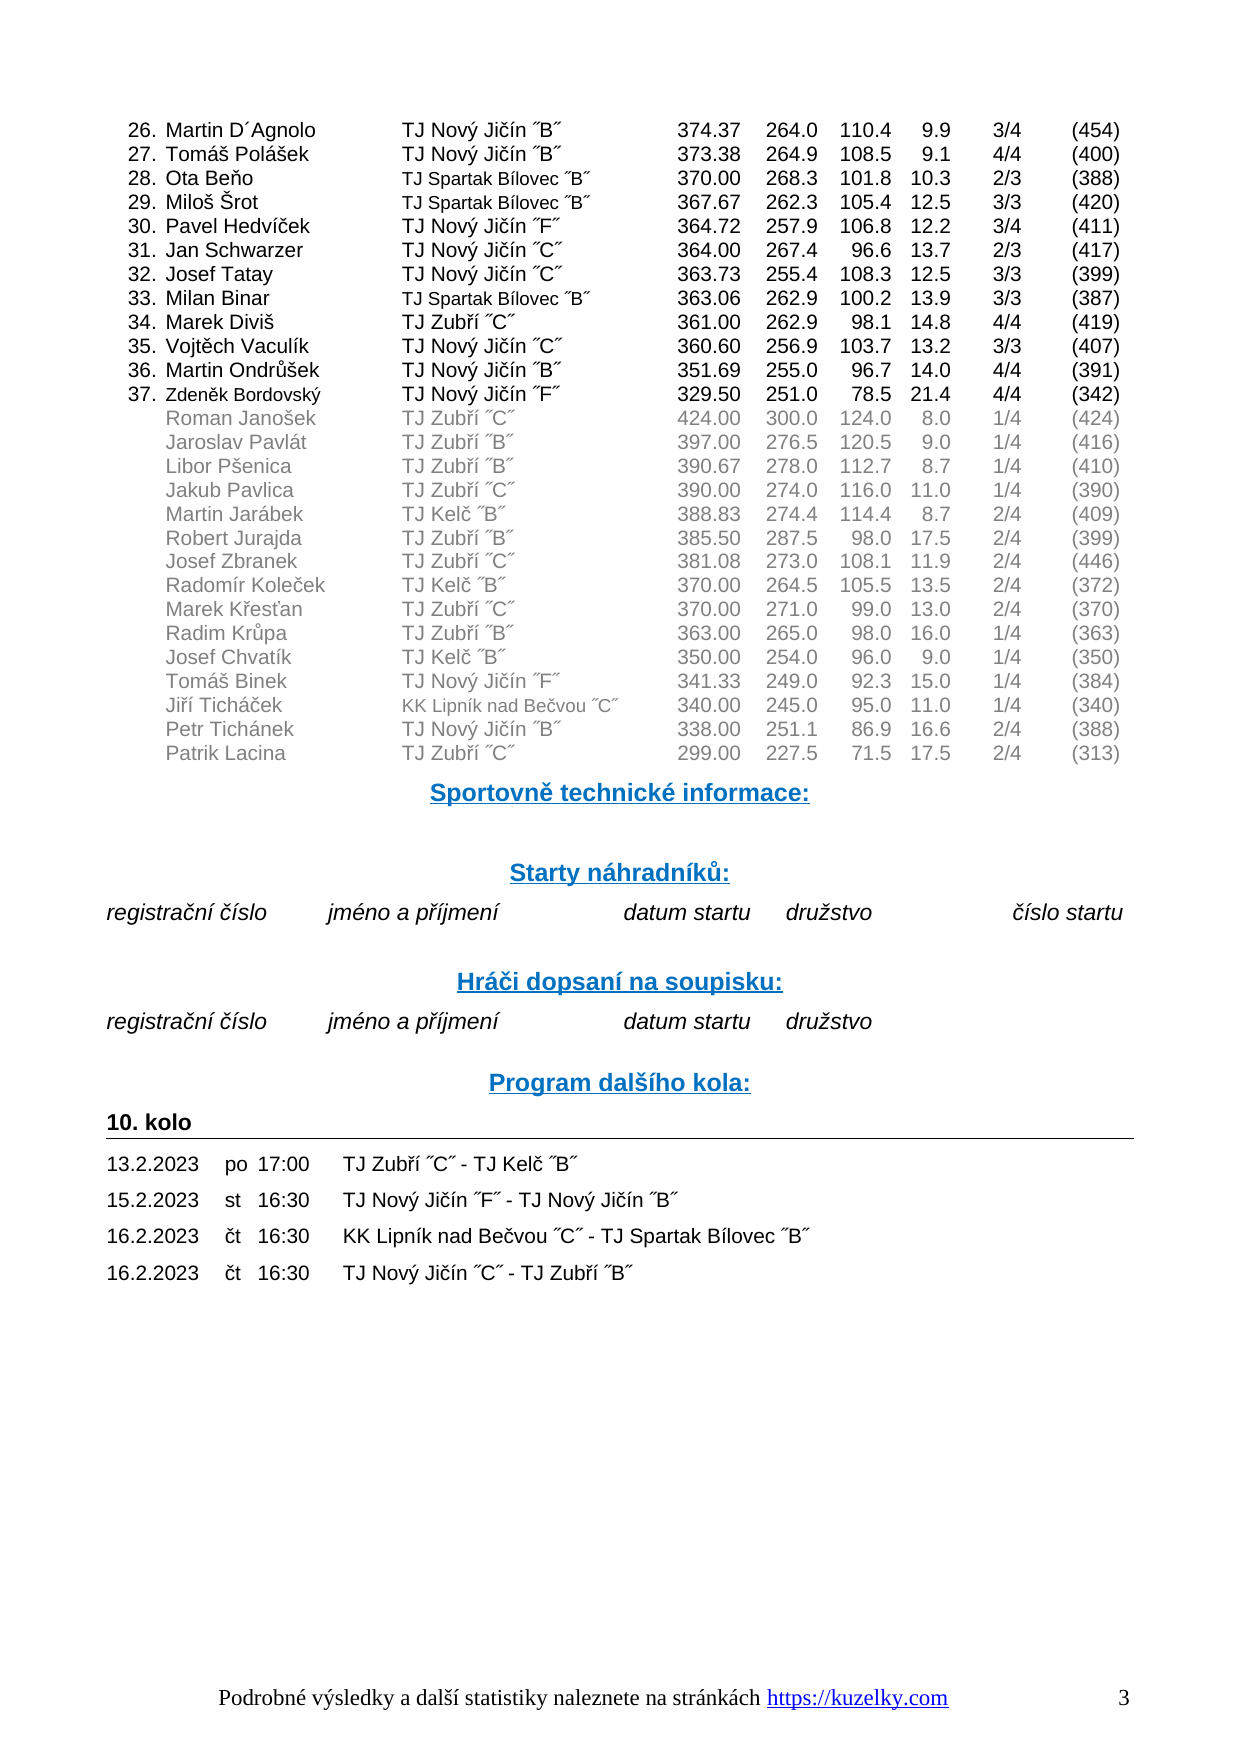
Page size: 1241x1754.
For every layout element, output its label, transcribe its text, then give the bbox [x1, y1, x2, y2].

text Jaroslav Pavlát TJ Zubří ˝B˝ 397.00 276.5 120.5 9.0 1/4 (416) [106, 429, 1134, 453]
text 27. Tomáš Polášek TJ Nový Jičín ˝B˝ 373.38 264.9 108.5 9.1 4/4 (400) [106, 142, 1134, 166]
text Tomáš Binek TJ Nový Jičín ˝F˝ 341.33 249.0 92.3 15.0 1/4 (384) [106, 669, 1134, 693]
text 36. Martin Ondrůšek TJ Nový Jičín ˝B˝ 351.69 255.0 96.7 14.0 4/4 (391) [106, 358, 1134, 382]
text 34. Marek Diviš TJ Zubří ˝C˝ 361.00 262.9 98.1 14.8 4/4 (419) [106, 310, 1134, 334]
text Robert Jurajda TJ Zubří ˝B˝ 385.50 287.5 98.0 17.5 2/4 (399) [106, 525, 1134, 549]
text Libor Pšenica TJ Zubří ˝B˝ 390.67 278.0 112.7 8.7 1/4 (410) [106, 453, 1134, 477]
text 16.2.2023 čt 16:30 KK Lipník nad Bečvou ˝C˝ - TJ Spartak Bílovec ˝B˝ [106, 1224, 1134, 1248]
text Jiří Ticháček KK Lipník nad Bečvou ˝C˝ 340.00 245.0 95.0 11.0 1/4 (340) [106, 693, 1134, 717]
text Petr Tichánek TJ Nový Jičín ˝B˝ 338.00 251.1 86.9 16.6 2/4 (388) [106, 717, 1134, 741]
text 32. Josef Tatay TJ Nový Jičín ˝C˝ 363.73 255.4 108.3 12.5 3/3 (399) [106, 262, 1134, 286]
text Josef Zbranek TJ Zubří ˝C˝ 381.08 273.0 108.1 11.9 2/4 (446) [106, 549, 1134, 573]
text registrační číslo jméno a příjmení datum startu družstvo číslo startu [106, 899, 1134, 925]
text 33. Milan Binar TJ Spartak Bílovec ˝B˝ 363.06 262.9 100.2 13.9 3/3 (387) [106, 286, 1134, 310]
text 16.2.2023 čt 16:30 TJ Nový Jičín ˝C˝ - TJ Zubří ˝B˝ [106, 1261, 1134, 1285]
text Hráči dopsaní na soupisku: [94, 938, 1145, 995]
text 13.2.2023 po 17:00 TJ Zubří ˝C˝ - TJ Kelč ˝B˝ [106, 1151, 1134, 1175]
text 30. Pavel Hedvíček TJ Nový Jičín ˝F˝ 364.72 257.9 106.8 12.2 3/4 (411) [106, 214, 1134, 238]
text Marek Křesťan TJ Zubří ˝C˝ 370.00 271.0 99.0 13.0 2/4 (370) [106, 597, 1134, 621]
text Martin Jarábek TJ Kelč ˝B˝ 388.83 274.4 114.4 8.7 2/4 (409) [106, 501, 1134, 525]
text 31. Jan Schwarzer TJ Nový Jičín ˝C˝ 364.00 267.4 96.6 13.7 2/3 (417) [106, 238, 1134, 262]
text Josef Chvatík TJ Kelč ˝B˝ 350.00 254.0 96.0 9.0 1/4 (350) [106, 645, 1134, 669]
text Jakub Pavlica TJ Zubří ˝C˝ 390.00 274.0 116.0 11.0 1/4 (390) [106, 477, 1134, 501]
text 15.2.2023 st 16:30 TJ Nový Jičín ˝F˝ - TJ Nový Jičín ˝B˝ [106, 1188, 1134, 1212]
text Radim Krůpa TJ Zubří ˝B˝ 363.00 265.0 98.0 16.0 1/4 (363) [106, 621, 1134, 645]
text Radomír Koleček TJ Kelč ˝B˝ 370.00 264.5 105.5 13.5 2/4 (372) [106, 573, 1134, 597]
text 10. kolo [106, 1109, 1134, 1138]
text 35. Vojtěch Vaculík TJ Nový Jičín ˝C˝ 360.60 256.9 103.7 13.2 3/3 (407) [106, 334, 1134, 358]
text 26. Martin D´Agnolo TJ Nový Jičín ˝B˝ 374.37 264.0 110.4 9.9 3/4 (454) [106, 118, 1134, 142]
text 37. Zdeněk Bordovský TJ Nový Jičín ˝F˝ 329.50 251.0 78.5 21.4 4/4 (342) [106, 382, 1134, 406]
text Roman Janošek TJ Zubří ˝C˝ 424.00 300.0 124.0 8.0 1/4 (424) [106, 406, 1134, 429]
text Sportovně technické informace: [94, 777, 1145, 806]
text Starty náhradníků: [94, 858, 1145, 886]
text Program dalšího kola: [94, 1068, 1145, 1097]
text 28. Ota Beňo TJ Spartak Bílovec ˝B˝ 370.00 268.3 101.8 10.3 2/3 (388) [106, 166, 1134, 190]
text registrační číslo jméno a příjmení datum startu družstvo [106, 1008, 1134, 1034]
text 29. Miloš Šrot TJ Spartak Bílovec ˝B˝ 367.67 262.3 105.4 12.5 3/3 (420) [106, 190, 1134, 214]
text Patrik Lacina TJ Zubří ˝C˝ 299.00 227.5 71.5 17.5 2/4 (313) [106, 741, 1134, 765]
